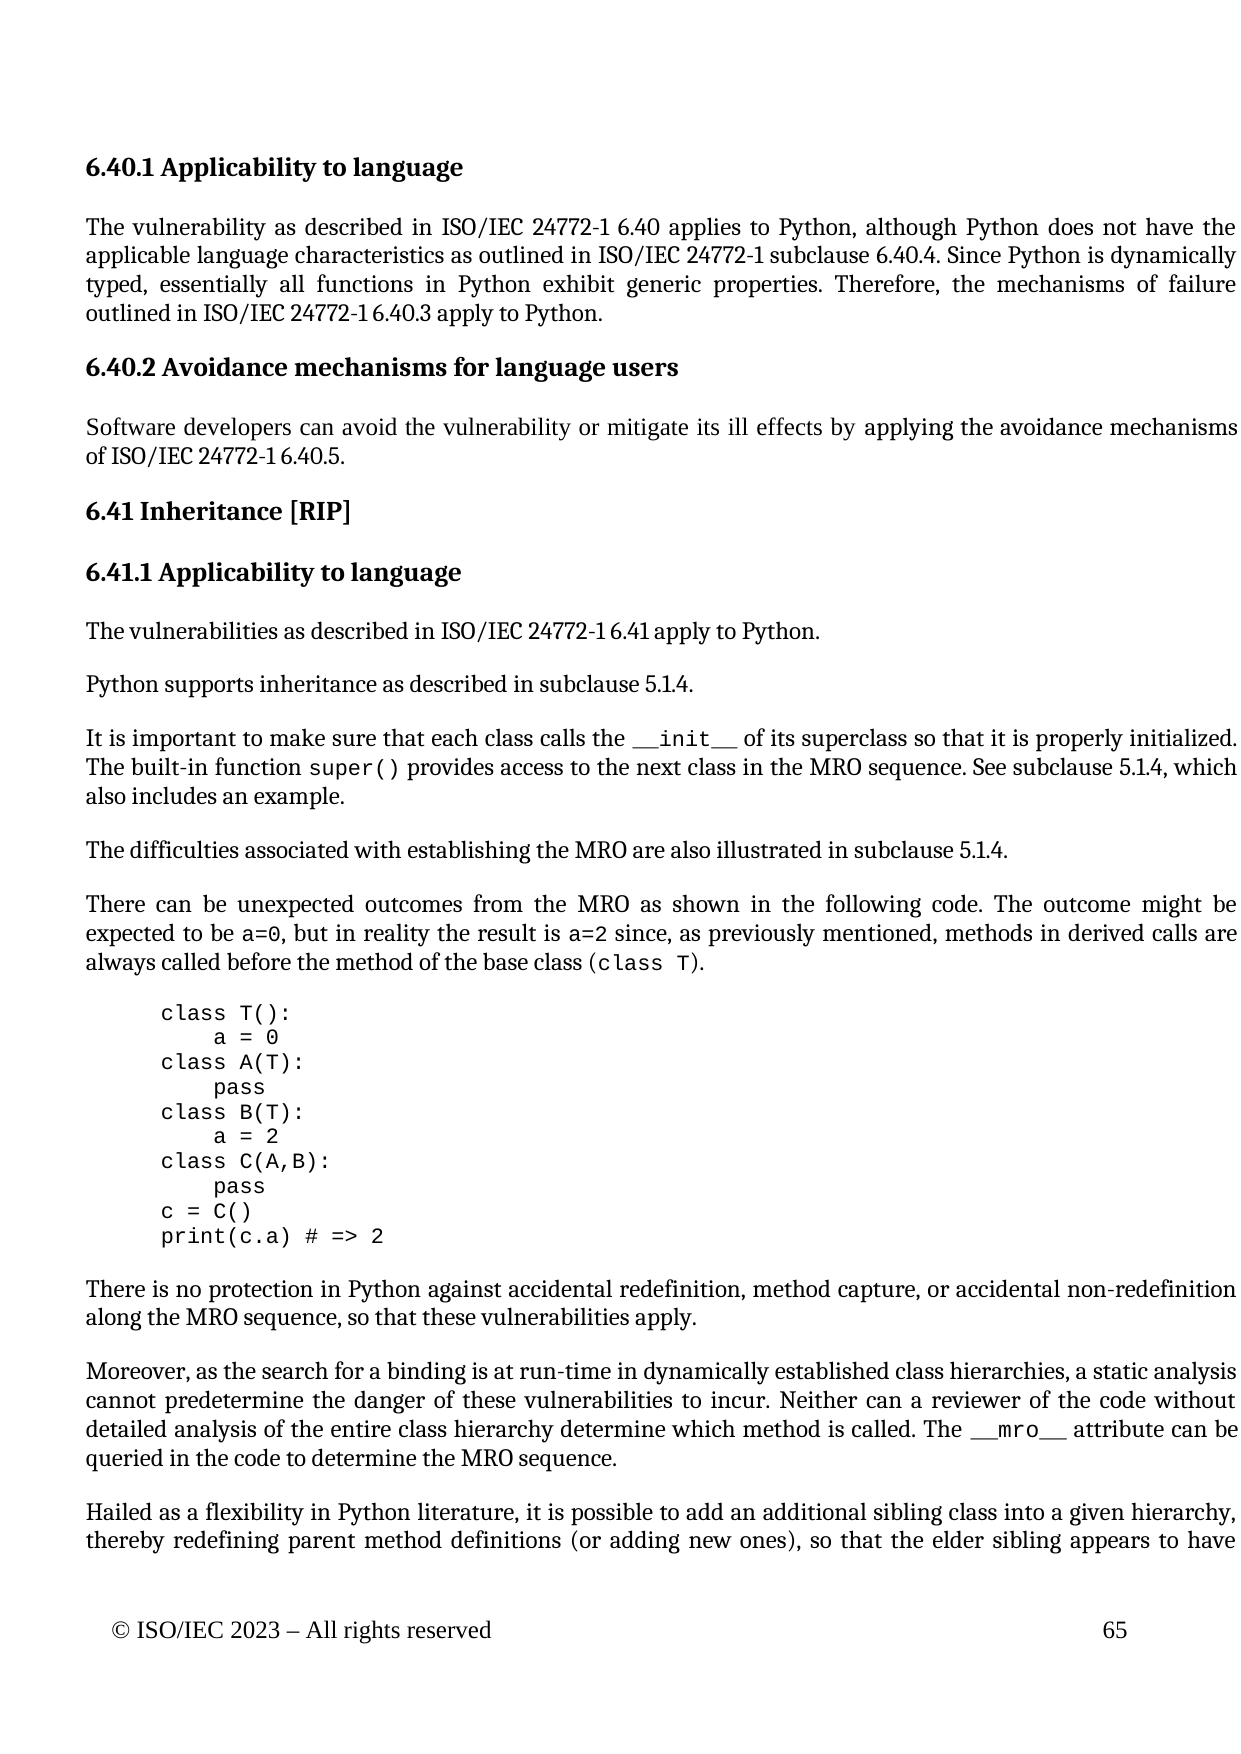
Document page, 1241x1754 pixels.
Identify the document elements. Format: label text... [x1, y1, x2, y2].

text Python supports inheritance as described in subclause 5.1.4. [86, 670, 1238, 699]
subtitle 6.41.1 Applicability to language [86, 557, 1238, 588]
text Moreover, as the search for a binding is at run-time in dynamically established class hierarchies, a static analysis cannot predetermine the danger of these vulnerabilities to incur. Neither can a reviewer of the code without detailed analysis of the entire class hierarchy determine which method is called. The __mro__ attribute can be queried in the code to determine the MRO sequence. [86, 1357, 1238, 1473]
text Software developers can avoid the vulnerability or mitigate its ill effects by applying the avoidance mechanisms of ISO/IEC 24772-1 6.40.5. [86, 412, 1238, 471]
text The vulnerabilities as described in ISO/IEC 24772-1 6.41 apply to Python. [86, 617, 1238, 645]
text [86, 1498, 1238, 1555]
text It is important to make sure that each class calls the __init__ of its superclass so that it is properly initialized. The built-in function super() provides access to the next class in the MRO sequence. See subclause 5.1.4, which also includes an example. [86, 724, 1238, 811]
text class T(): a = 0 class A(T): pass class B(T): a = 2 class C(A,B): pass c = C() print(c.a) # => 2 [161, 1002, 1153, 1249]
text There is no protection in Python against accidental redefinition, method capture, or accidental non-redefinition along the MRO sequence, so that these vulnerabilities apply. [86, 1274, 1238, 1332]
subtitle 6.40.2 Avoidance mechanisms for language users [86, 352, 1238, 383]
text The vulnerability as described in ISO/IEC 24772-1 6.40 applies to Python, although Python does not have the applicable language characteristics as outlined in ISO/IEC 24772-1 subclause 6.40.4. Since Python is dynamically typed, essentially all functions in Python exhibit generic properties. Therefore, the mechanisms of failure outlined in ISO/IEC 24772-1 6.40.3 apply to Python. [86, 212, 1238, 327]
text There can be unexpected outcomes from the MRO as shown in the following code. The outcome might be expected to be a=0, but in reality the result is a=2 since, as previously mentioned, methods in derived calls are always called before the method of the base class (class T). [86, 890, 1238, 977]
subtitle 6.41 Inheritance [RIP] [86, 496, 1238, 527]
subtitle 6.40.1 Applicability to language [86, 152, 1238, 183]
text The difficulties associated with establishing the MRO are also illustrated in subclause 5.1.4. [86, 836, 1238, 865]
